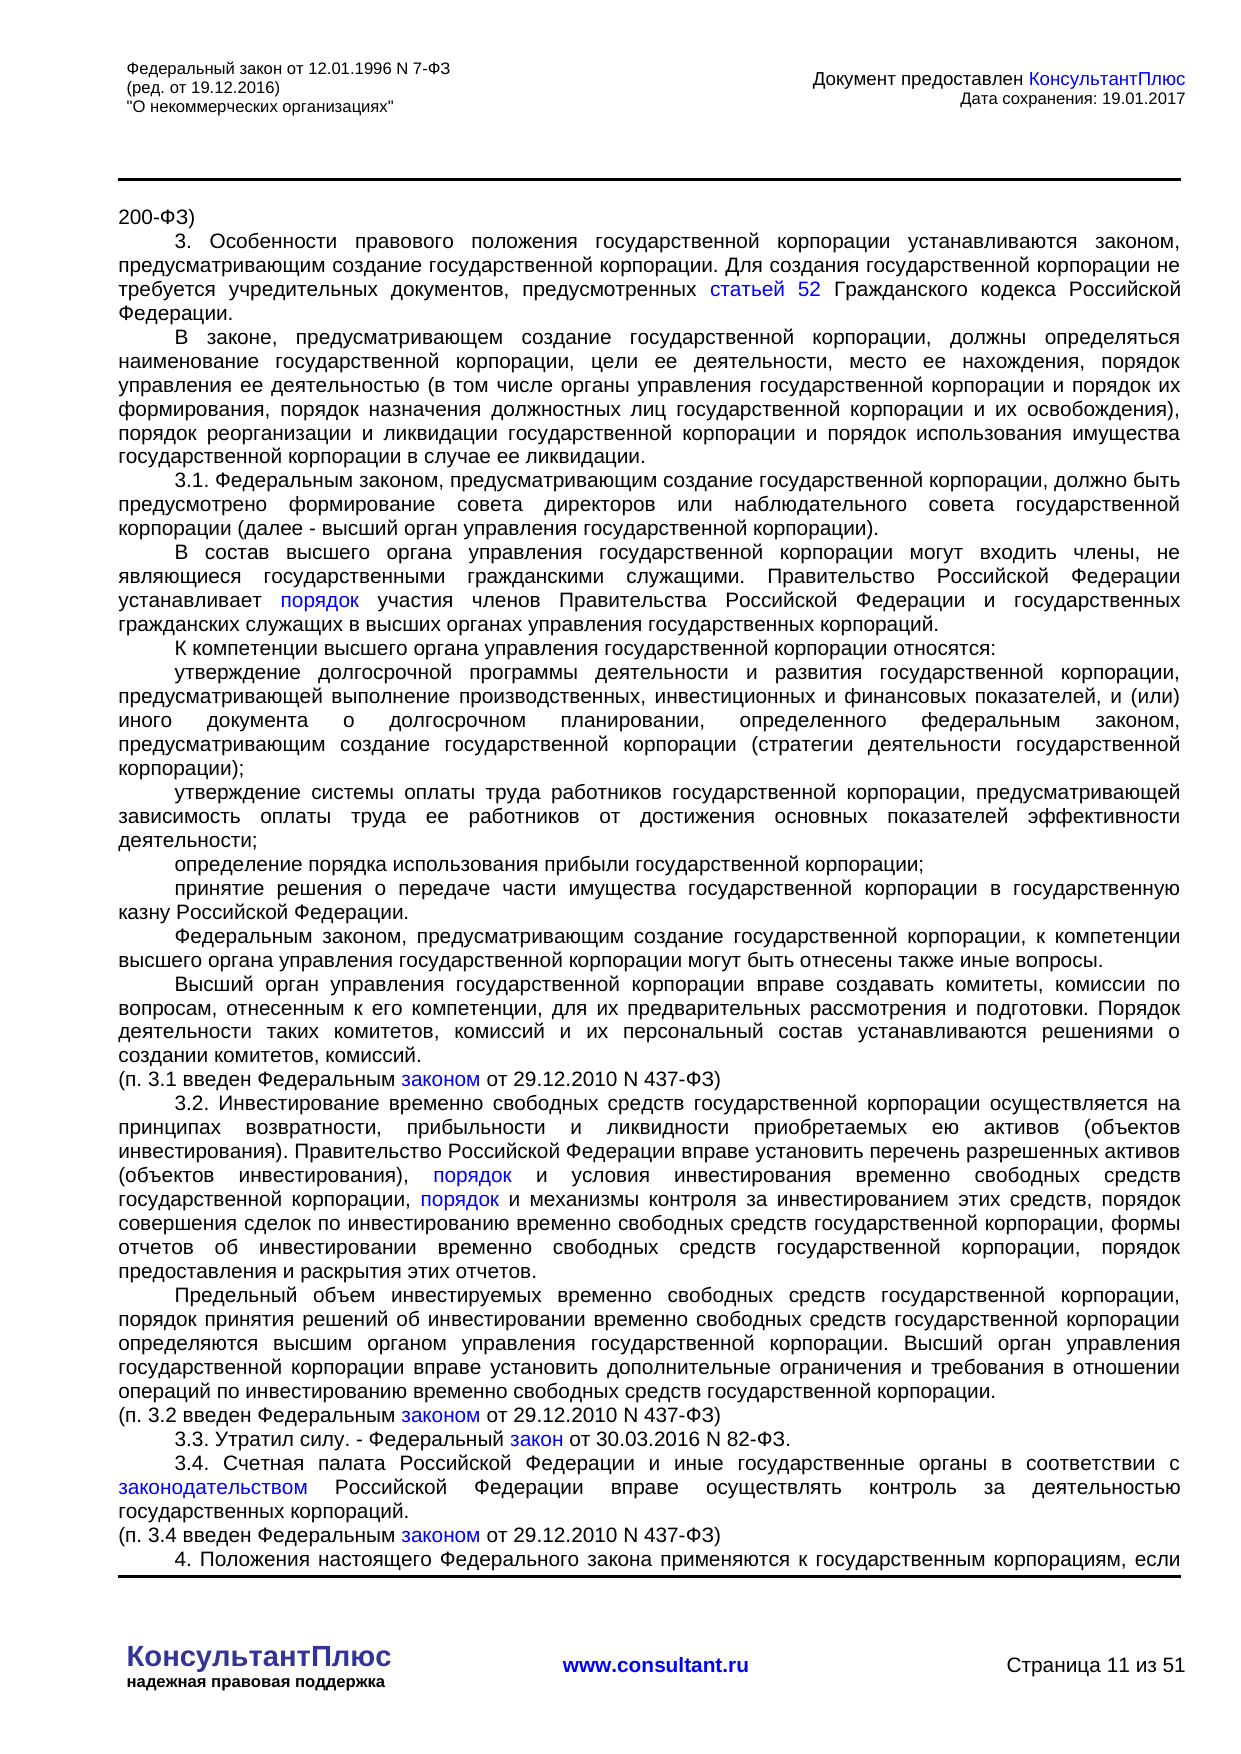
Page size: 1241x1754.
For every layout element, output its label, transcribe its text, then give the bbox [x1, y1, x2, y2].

text 3.3. Утратил силу. - Федеральный закон от 30.03.2016 N 82-ФЗ. [118, 1427, 1181, 1451]
text Федеральным законом, предусматривающим создание государственной корпорации, к компетенции высшего органа управления государственной корпорации могут быть отнесены также иные вопросы. [118, 923, 1181, 971]
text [118, 1546, 1181, 1570]
text К компетенции высшего органа управления государственной корпорации относятся: [118, 636, 1181, 660]
text принятие решения о передаче части имущества государственной корпорации в государственную казну Российской Федерации. [118, 876, 1181, 923]
text (п. 3.2 введен Федеральным законом от 29.12.2010 N 437-ФЗ) [118, 1403, 1181, 1427]
text В законе, предусматривающем создание государственной корпорации, должны определяться наименование государственной корпорации, цели ее деятельности, место ее нахождения, порядок управления ее деятельностью (в том числе органы управления государственной корпорации и порядок их формирования, порядок назначения должностных лиц государственной корпорации и их освобождения), порядок реорганизации и ликвидации государственной корпорации и порядок использования имущества государственной корпорации в случае ее ликвидации. [118, 324, 1181, 468]
text 3.1. Федеральным законом, предусматривающим создание государственной корпорации, должно быть предусмотрено формирование совета директоров или наблюдательного совета государственной корпорации (далее - высший орган управления государственной корпорации). [118, 468, 1181, 540]
text утверждение долгосрочной программы деятельности и развития государственной корпорации, предусматривающей выполнение производственных, инвестиционных и финансовых показателей, и (или) иного документа о долгосрочном планировании, определенного федеральным законом, предусматривающим создание государственной корпорации (стратегии деятельности государственной корпорации); [118, 660, 1181, 780]
text (п. 3.1 введен Федеральным законом от 29.12.2010 N 437-ФЗ) [118, 1067, 1181, 1091]
text утверждение системы оплаты труда работников государственной корпорации, предусматривающей зависимость оплаты труда ее работников от достижения основных показателей эффективности деятельности; [118, 780, 1181, 852]
text 3.2. Инвестирование временно свободных средств государственной корпорации осуществляется на принципах возвратности, прибыльности и ликвидности приобретаемых ею активов (объектов инвестирования). Правительство Российской Федерации вправе установить перечень разрешенных активов (объектов инвестирования), порядок и условия инвестирования временно свободных средств государственной корпорации, порядок и механизмы контроля за инвестированием этих средств, порядок совершения сделок по инвестированию временно свободных средств государственной корпорации, формы отчетов об инвестировании временно свободных средств государственной корпорации, порядок предоставления и раскрытия этих отчетов. [118, 1091, 1181, 1283]
text Высший орган управления государственной корпорации вправе создавать комитеты, комиссии по вопросам, отнесенным к его компетенции, для их предварительных рассмотрения и подготовки. Порядок деятельности таких комитетов, комиссий и их персональный состав устанавливаются решениями о создании комитетов, комиссий. [118, 971, 1181, 1067]
text (п. 3.4 введен Федеральным законом от 29.12.2010 N 437-ФЗ) [118, 1522, 1181, 1546]
text В состав высшего органа управления государственной корпорации могут входить члены, не являющиеся государственными гражданскими служащими. Правительство Российской Федерации устанавливает порядок участия членов Правительства Российской Федерации и государственных гражданских служащих в высших органах управления государственных корпораций. [118, 540, 1181, 636]
text 3.4. Счетная палата Российской Федерации и иные государственные органы в соответствии с законодательством Российской Федерации вправе осуществлять контроль за деятельностью государственных корпораций. [118, 1451, 1181, 1522]
text определение порядка использования прибыли государственной корпорации; [118, 852, 1181, 876]
text 3. Особенности правового положения государственной корпорации устанавливаются законом, предусматривающим создание государственной корпорации. Для создания государственной корпорации не требуется учредительных документов, предусмотренных статьей 52 Гражданского кодекса Российской Федерации. [118, 229, 1181, 324]
text Предельный объем инвестируемых временно свободных средств государственной корпорации, порядок принятия решений об инвестировании временно свободных средств государственной корпорации определяются высшим органом управления государственной корпорации. Высший орган управления государственной корпорации вправе установить дополнительные ограничения и требования в отношении операций по инвестированию временно свободных средств государственной корпорации. [118, 1283, 1181, 1403]
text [118, 205, 1181, 229]
